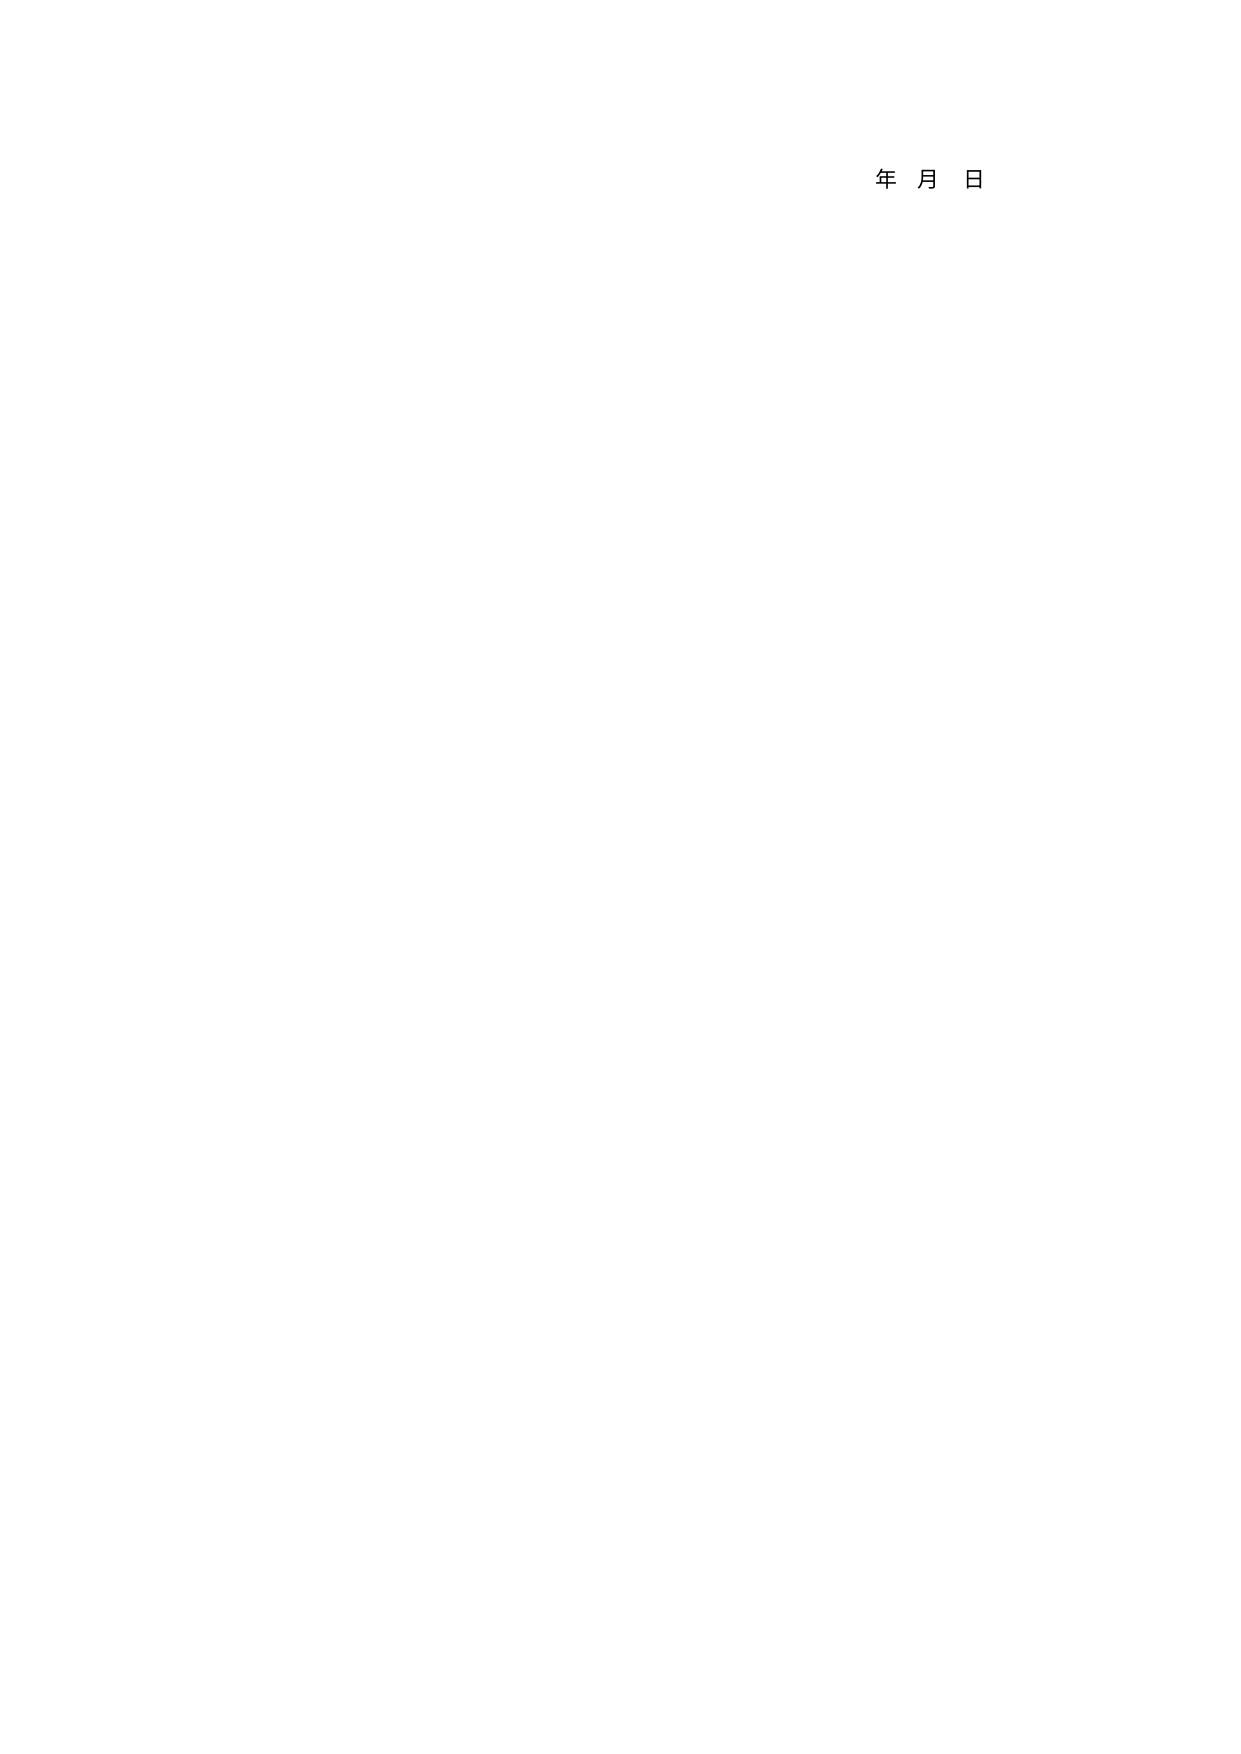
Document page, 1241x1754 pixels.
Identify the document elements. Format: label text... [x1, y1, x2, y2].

text 年 月 日 [187, 162, 1053, 194]
